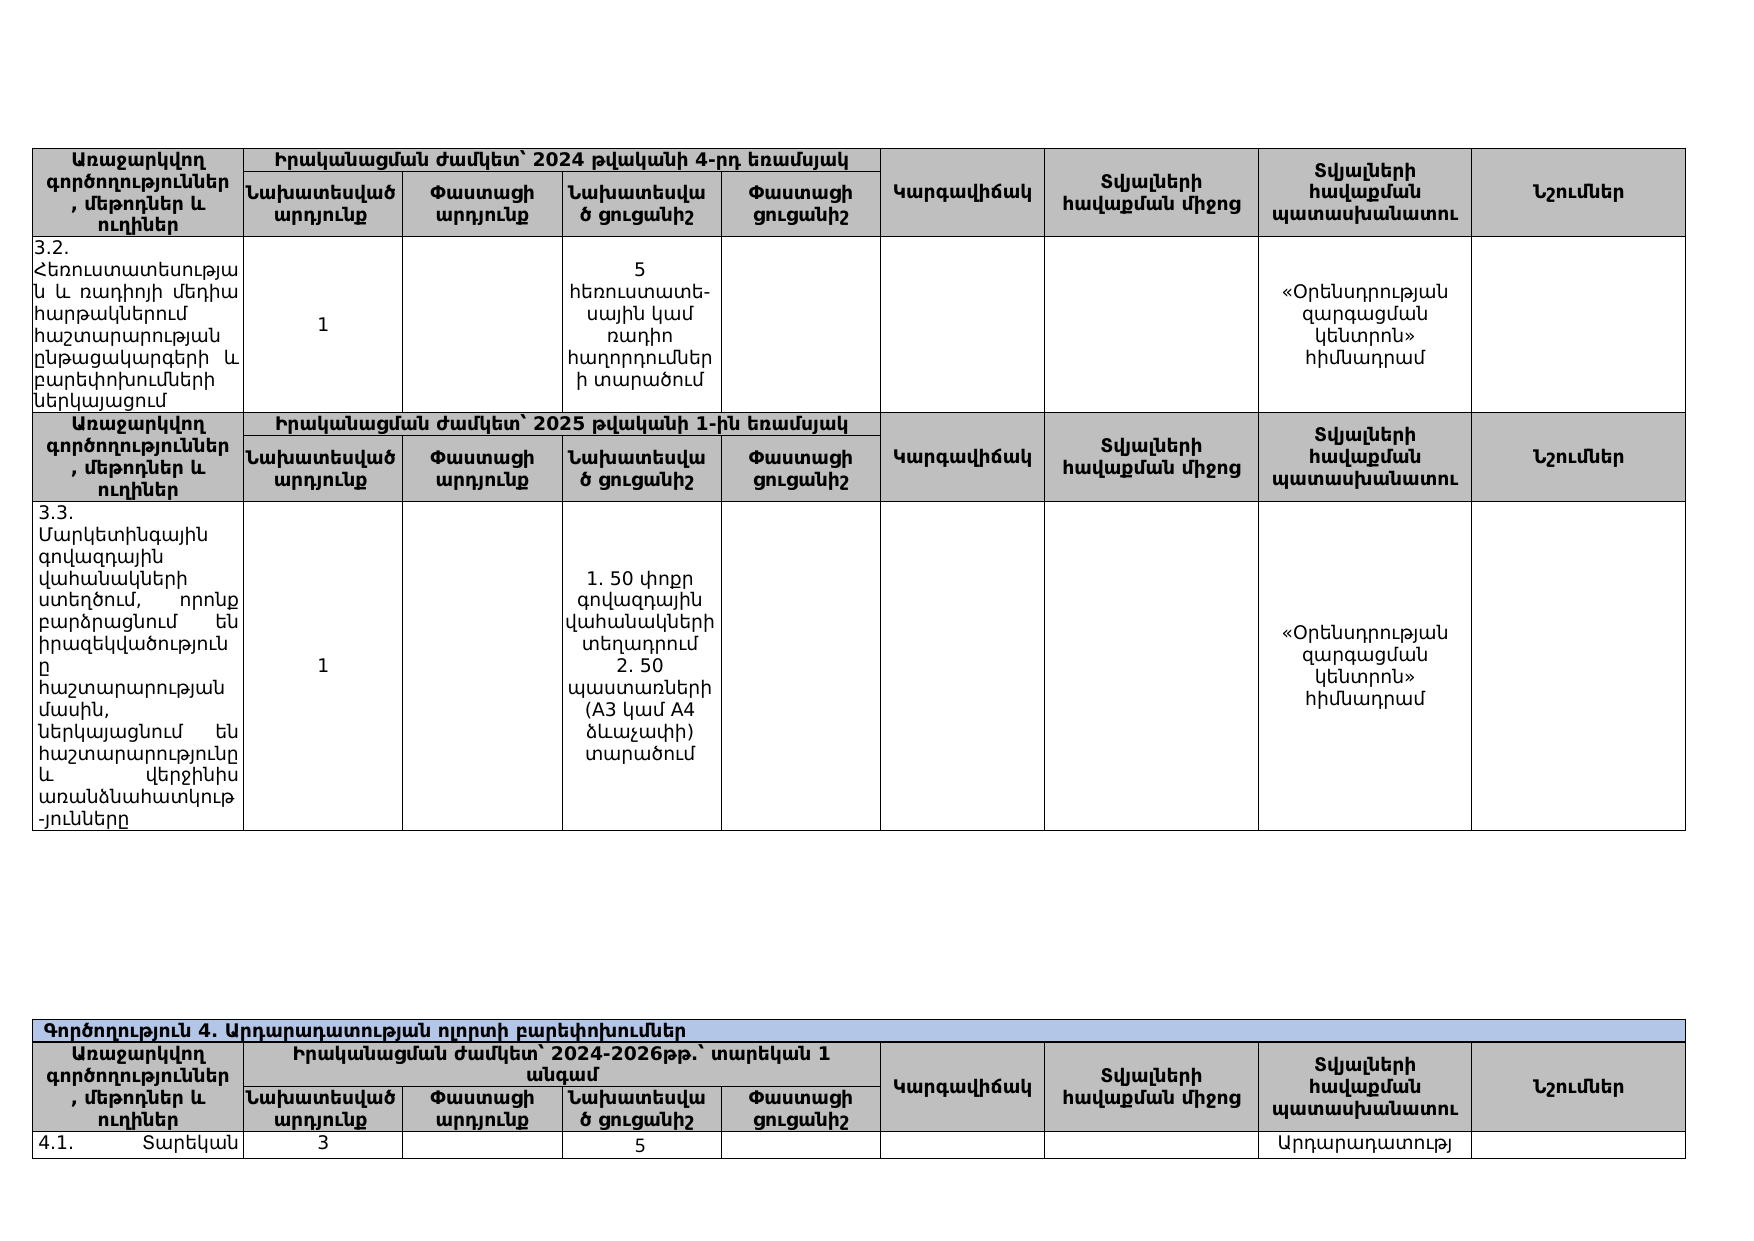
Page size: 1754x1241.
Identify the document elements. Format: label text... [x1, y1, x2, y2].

table_cell Տվյալների հավաքման պատասխանատու [1259, 149, 1471, 236]
table_cell 3 [244, 1132, 402, 1158]
table_cell [722, 237, 880, 412]
table_cell Տվյալների հավաքման պատասխանատու [1259, 1043, 1471, 1131]
table_cell Առաջարկվող գործողություններ, մեթոդներ և ուղիներ [33, 149, 243, 236]
table_cell Նախատեսված ցուցանիշ [563, 1087, 721, 1131]
table_cell Իրականացման ժամկետ՝ 2024 թվականի 4-րդ եռամսյակ [244, 149, 880, 171]
table_cell Առաջարկվող գործողություններ, մեթոդներ և ուղիներ [33, 413, 243, 501]
table_cell Իրականացման ժամկետ՝ 2025 թվականի 1-ին եռամսյակ [244, 413, 880, 435]
table_cell 3.3. Մարկետինգային գովազդային վահանակների ստեղծում, որոնք բարձրացնում են իրազեկվածությունը հաշտարարության մասին, ներկայացնում են հաշտարարությունը և վերջինիս առանձնահատկութ-յունները [33, 502, 243, 830]
table_cell Տվյալների հավաքման միջոց [1045, 149, 1258, 236]
table_cell «Օրենսդրության զարգացման կենտրոն» հիմնադրամ [1259, 237, 1471, 412]
table_cell [1045, 502, 1258, 830]
table_cell Իրականացման ժամկետ՝ 2024-2026թթ.՝ տարեկան 1 անգամ [244, 1043, 880, 1086]
table_cell Կարգավիճակ [881, 1043, 1044, 1131]
table_cell Կարգավիճակ [881, 413, 1044, 501]
table_cell Նախատեսված ցուցանիշ [563, 436, 721, 501]
table_cell 3.2. Հեռուստատեսության և ռադիոյի մեդիա հարթակներում հաշտարարության ընթացակարգերի և բարեփոխումների ներկայացում [33, 237, 243, 412]
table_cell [33, 1132, 243, 1158]
table_cell Նախատեսված արդյունք [244, 436, 402, 501]
table_cell [722, 1132, 880, 1158]
table_cell 1 [244, 502, 402, 830]
table_cell 5 հեռուստատե-սային կամ ռադիո հաղորդումների տարածում [563, 237, 721, 412]
table_cell [1472, 502, 1685, 830]
table_cell Փաստացի արդյունք [403, 1087, 562, 1131]
table_cell «Օրենսդրության զարգացման կենտրոն» հիմնադրամ [1259, 502, 1471, 830]
table_cell Փաստացի արդյունք [403, 436, 562, 501]
table_cell Նախատեսված արդյունք [244, 172, 402, 236]
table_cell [563, 1132, 721, 1158]
table_cell Առաջարկվող գործողություններ, մեթոդներ և ուղիներ [33, 1043, 243, 1131]
table_cell [881, 1132, 1044, 1158]
table_cell 1 [244, 237, 402, 412]
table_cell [1259, 1132, 1471, 1158]
table_cell [881, 502, 1044, 830]
table_cell Կարգավիճակ [881, 149, 1044, 236]
table_cell Նախատեսված արդյունք [244, 1087, 402, 1131]
table_cell Նախատեսված ցուցանիշ [563, 172, 721, 236]
table_cell 1. 50 փոքր գովազդային վահանակների տեղադրում 2. 50 պաստառների (A3 կամ A4 ձևաչափի) տարածում [563, 502, 721, 830]
table_cell Փաստացի ցուցանիշ [722, 172, 880, 236]
table_cell Նշումներ [1472, 1043, 1685, 1131]
table_cell [1472, 237, 1685, 412]
table_cell Տվյալների հավաքման միջոց [1045, 413, 1258, 501]
table_cell Նշումներ [1472, 413, 1685, 501]
table_cell [403, 237, 562, 412]
table_cell [1045, 1132, 1258, 1158]
table_header Գործողություն 4. Արդարադատության ոլորտի բարեփոխումներ [33, 1020, 1685, 1041]
table_cell [403, 502, 562, 830]
table_cell [881, 237, 1044, 412]
table_cell Փաստացի ցուցանիշ [722, 436, 880, 501]
table_cell Նշումներ [1472, 149, 1685, 236]
table_cell Տվյալների հավաքման պատասխանատու [1259, 413, 1471, 501]
table_cell [1472, 1132, 1685, 1158]
table_cell Տվյալների հավաքման միջոց [1045, 1043, 1258, 1131]
table_cell Փաստացի ցուցանիշ [722, 1087, 880, 1131]
table_cell [1045, 237, 1258, 412]
table_cell [722, 502, 880, 830]
table_cell Փաստացի արդյունք [403, 172, 562, 236]
table_cell [403, 1132, 562, 1158]
